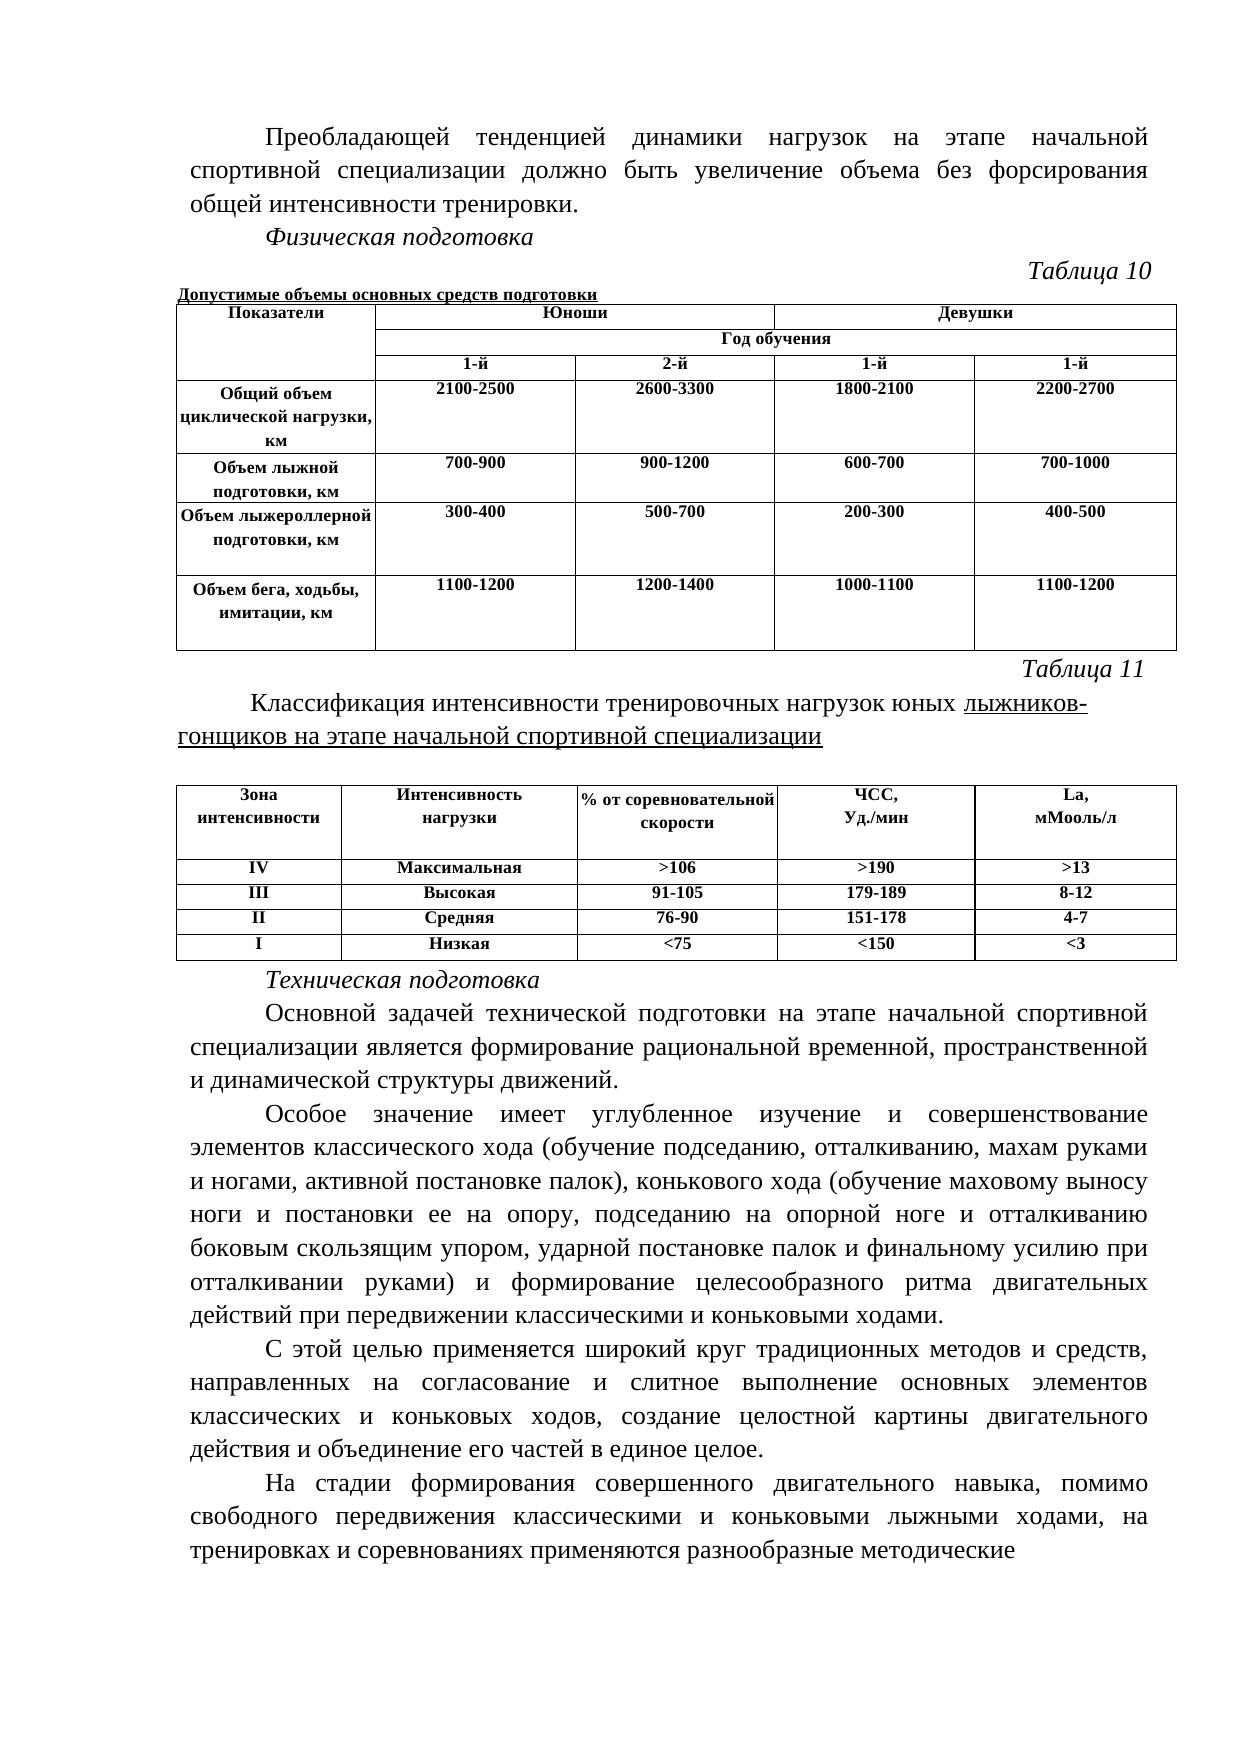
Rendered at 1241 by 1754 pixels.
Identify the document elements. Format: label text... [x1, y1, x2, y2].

table_cell 300-400 [376, 503, 575, 575]
table_header Зона интенсивности [177, 786, 341, 859]
table_cell >190 [778, 860, 974, 884]
text Основной задачей технической подготовки на этапе начальной спортивной специализации является формирование рациональной временной, пространственной и динамической структуры движений. [190, 995, 1149, 1096]
table_cell 1-й [975, 356, 1176, 379]
table_cell >106 [578, 860, 777, 884]
table_cell 700-900 [376, 454, 575, 502]
table_cell Объем лыжной подготовки, км [177, 454, 375, 502]
table_header ЧСС, Уд./мин [778, 786, 974, 859]
table_cell 1-й [775, 356, 974, 379]
table_header Девушки [775, 305, 1176, 329]
table_cell 500-700 [576, 503, 774, 575]
table_cell Максимальная [342, 860, 577, 884]
table_cell Объем лыжероллерной подготовки, км [177, 503, 375, 575]
table_header La, мМооль/л [976, 786, 1176, 859]
table_cell III [177, 885, 341, 909]
text Преобладающей тенденцией динамики нагрузок на этапе начальной спортивной специализации должно быть увеличение объема без форсирования общей интенсивности тренировки. [190, 118, 1149, 219]
table_header Показатели [177, 305, 375, 379]
table_cell 1100-1200 [376, 576, 575, 649]
text С этой целью применяется широкий круг традиционных методов и средств, направленных на согласование и слитное выполнение основных элементов классических и коньковых ходов, создание целостной картины двигательного действия и объединение его частей в единое целое. [190, 1330, 1149, 1464]
table_cell 91-105 [578, 885, 777, 909]
table_cell 600-700 [775, 454, 974, 502]
table_cell <3 [976, 935, 1176, 960]
text На стадии формирования совершенного двигательного навыка, помимо свободного передвижения классическими и коньковыми лыжными ходами, на тренировках и соревнованиях применяются разнообразные методические [190, 1464, 1149, 1565]
table_cell 1-й [376, 356, 575, 379]
table_cell 900-1200 [576, 454, 774, 502]
text Допустимые объемы основных средств подготовки [177, 286, 1152, 303]
table_cell 200-300 [775, 503, 974, 575]
text Особое значение имеет углубленное изучение и совершенствование элементов классического хода (обучение подседанию, отталкиванию, махам руками и ногами, активной постановке палок), конькового хода (обучение маховому выносу ноги и постановки ее на опору, подседанию на опорной ноге и отталкиванию боковым скользящим упором, ударной постановке палок и финальному усилию при отталкивании руками) и формирование целесообразного ритма двигательных действий при передвижении классическими и коньковыми ходами. [190, 1096, 1149, 1330]
table_cell <150 [778, 935, 974, 960]
table_cell 76-90 [578, 910, 777, 934]
table_cell Средняя [342, 910, 577, 934]
table_cell 151-178 [778, 910, 974, 934]
table_cell 2-й [576, 356, 774, 379]
table_cell 8-12 [976, 885, 1176, 909]
table_cell 4-7 [976, 910, 1176, 934]
table_cell II [177, 910, 341, 934]
text Техническая подготовка [190, 961, 1152, 995]
text Физическая подготовка [190, 219, 1152, 252]
table_cell 700-1000 [975, 454, 1176, 502]
table_cell Объем бега, ходьбы, имитации, км [177, 576, 375, 649]
table_cell 1100-1200 [975, 576, 1176, 649]
table_cell Год обучения [376, 330, 1176, 354]
table_cell I [177, 935, 341, 960]
table_cell 2200-2700 [975, 381, 1176, 453]
table_cell 1000-1100 [775, 576, 974, 649]
table_header Юноши [376, 305, 774, 329]
table_header Интенсивность нагрузки [342, 786, 577, 859]
table_cell 400-500 [975, 503, 1176, 575]
text Классификация интенсивности тренировочных нагрузок юных лыжников-гонщиков на этапе начальной спортивной специализации [177, 684, 1145, 751]
table_cell 179-189 [778, 885, 974, 909]
table_cell >13 [976, 860, 1176, 884]
table_cell <75 [578, 935, 777, 960]
table_cell Общий объем циклической нагрузки, км [177, 381, 375, 453]
table_cell 2600-3300 [576, 381, 774, 453]
table_cell 1200-1400 [576, 576, 774, 649]
table_cell 1800-2100 [775, 381, 974, 453]
table_cell IV [177, 860, 341, 884]
table_cell 2100-2500 [376, 381, 575, 453]
table_header % от соревновательной скорости [578, 786, 777, 859]
text Таблица 11 [177, 651, 1145, 684]
table_cell Высокая [342, 885, 577, 909]
table_cell Низкая [342, 935, 577, 960]
text Таблица 10 [177, 252, 1152, 286]
